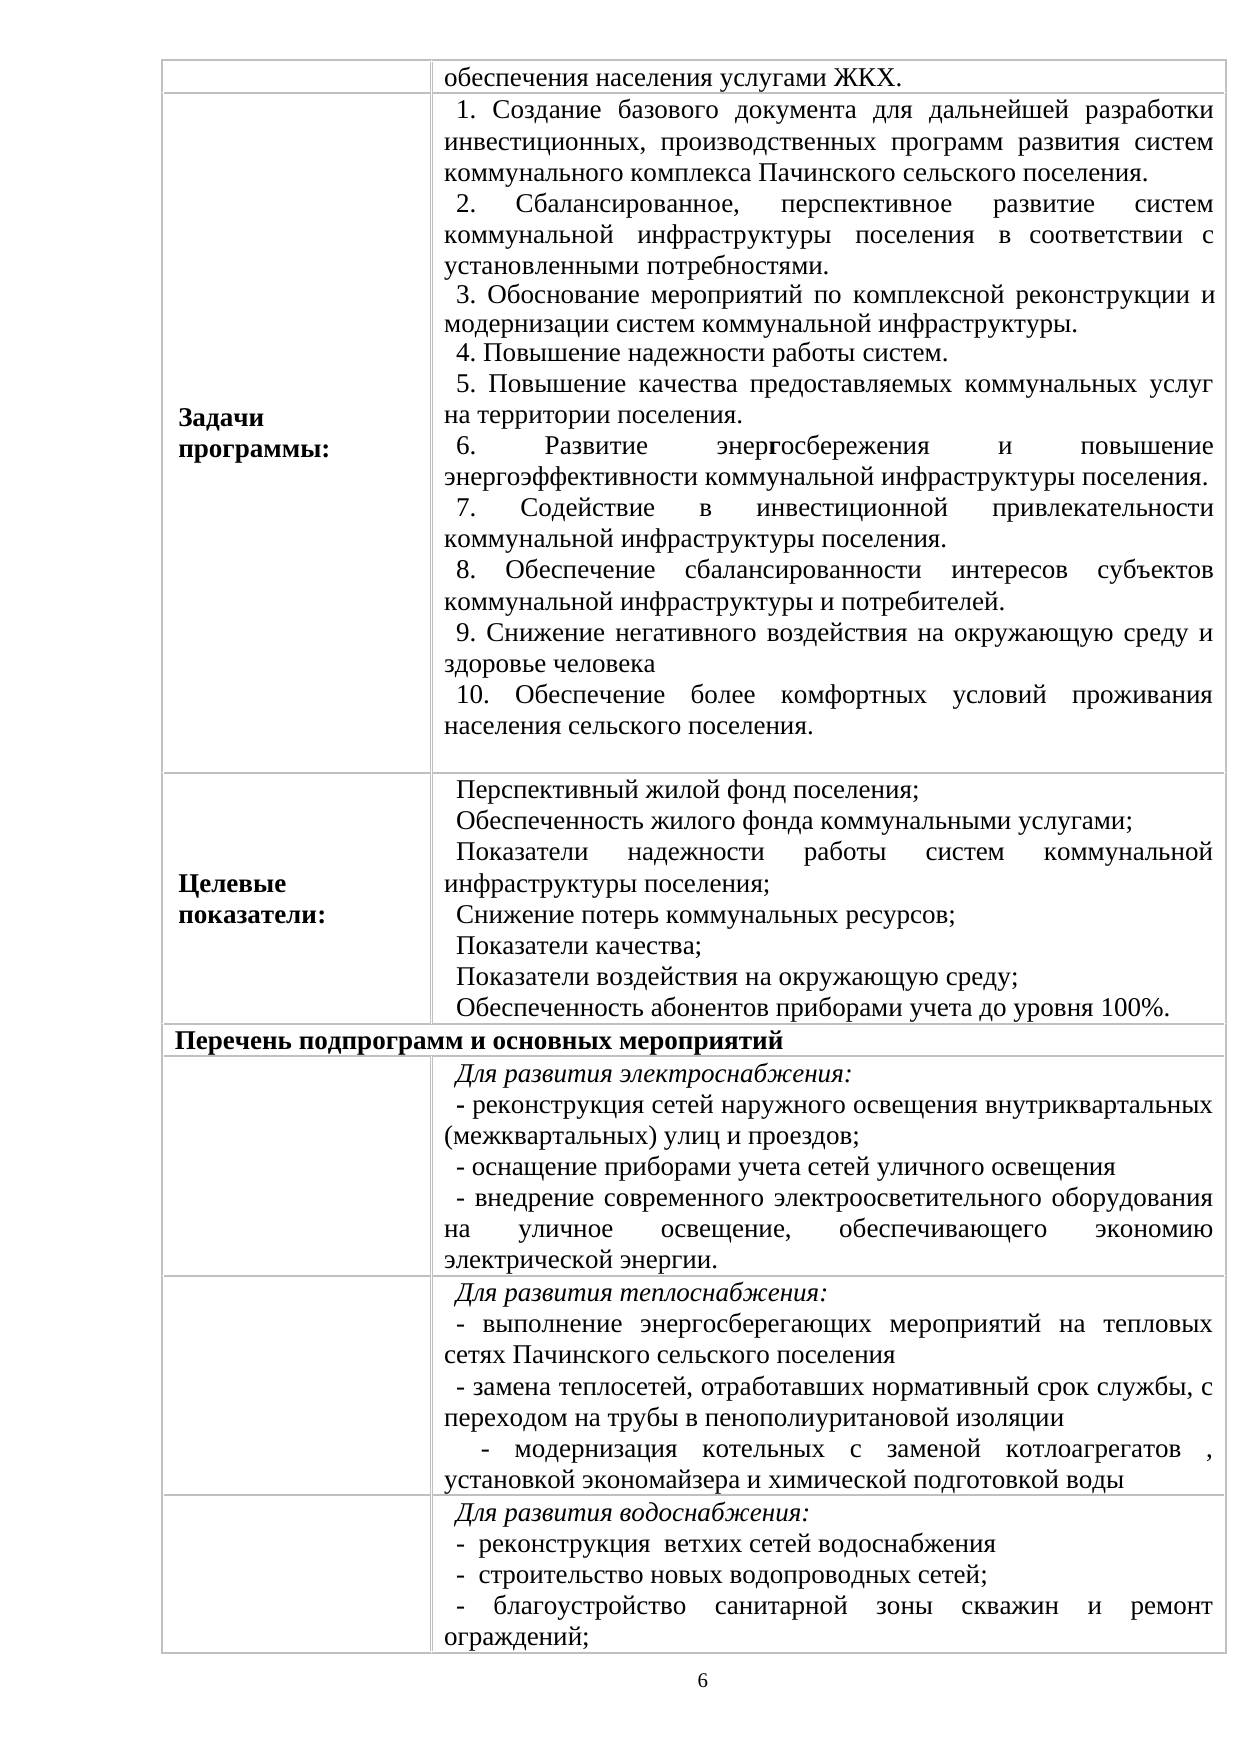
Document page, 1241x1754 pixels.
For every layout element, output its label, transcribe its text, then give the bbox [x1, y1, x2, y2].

table_cell [163, 1496, 431, 1652]
table_cell Для развития теплоснабжения: - выполнение энергосберегающих мероприятий на тепловых сетях Пачинского сельского поселения - замена теплосетей, отработавших нормативный срок службы, с переходом на трубы в пенополиуритановой изоляции - модернизация котельных с заменой котлоагрегатов , установкой экономайзера и химической подготовкой воды [433, 1275, 1225, 1494]
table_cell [431, 1494, 1225, 1652]
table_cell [433, 61, 1225, 92]
table_cell Целевые показатели: [163, 774, 430, 1022]
table_cell Для развития электроснабжения: - реконструкция сетей наружного освещения внутриквартальных (межквартальных) улиц и проездов; - оснащение приборами учета сетей уличного освещения - внедрение современного электроосветительного оборудования на уличное освещение, обеспечивающего экономию электрической энергии. [433, 1055, 1225, 1275]
table_cell Перспективный жилой фонд поселения; Обеспеченность жилого фонда коммунальными услугами; Показатели надежности работы систем коммунальной инфраструктуры поселения; Снижение потерь коммунальных ресурсов; Показатели качества; Показатели воздействия на окружающую среду; Обеспеченность абонентов приборами учета до уровня 100%. [433, 772, 1225, 1022]
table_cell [163, 61, 430, 92]
table_cell [163, 1277, 430, 1494]
table_cell Задачи программы: [163, 94, 430, 772]
table_cell [163, 1057, 430, 1275]
table_cell 1. Создание базового документа для дальнейшей разработки инвестиционных, производственных программ развития систем коммунального комплекса Пачинского сельского поселения. 2. Сбалансированное, перспективное развитие систем коммунальной инфраструктуры поселения в соответствии с установленными потребностями. 3. Обоснование мероприятий по комплексной реконструкции и модернизации систем коммунальной инфраструктуры. 4. Повышение надежности работы систем. 5. Повышение качества предоставляемых коммунальных услуг на территории поселения. 6. Развитие энергосбережения и повышение энергоэффективности коммунальной инфраструктуры поселения. 7. Содействие в инвестиционной привлекательности коммунальной инфраструктуры поселения. 8. Обеспечение сбалансированности интересов субъектов коммунальной инфраструктуры и потребителей. 9. Снижение негативного воздействия на окружающую среду и здоровье человека 10. Обеспечение более комфортных условий проживания населения сельского поселения. [433, 92, 1225, 772]
table_cell Перечень подпрограмм и основных мероприятий [163, 1023, 1225, 1055]
